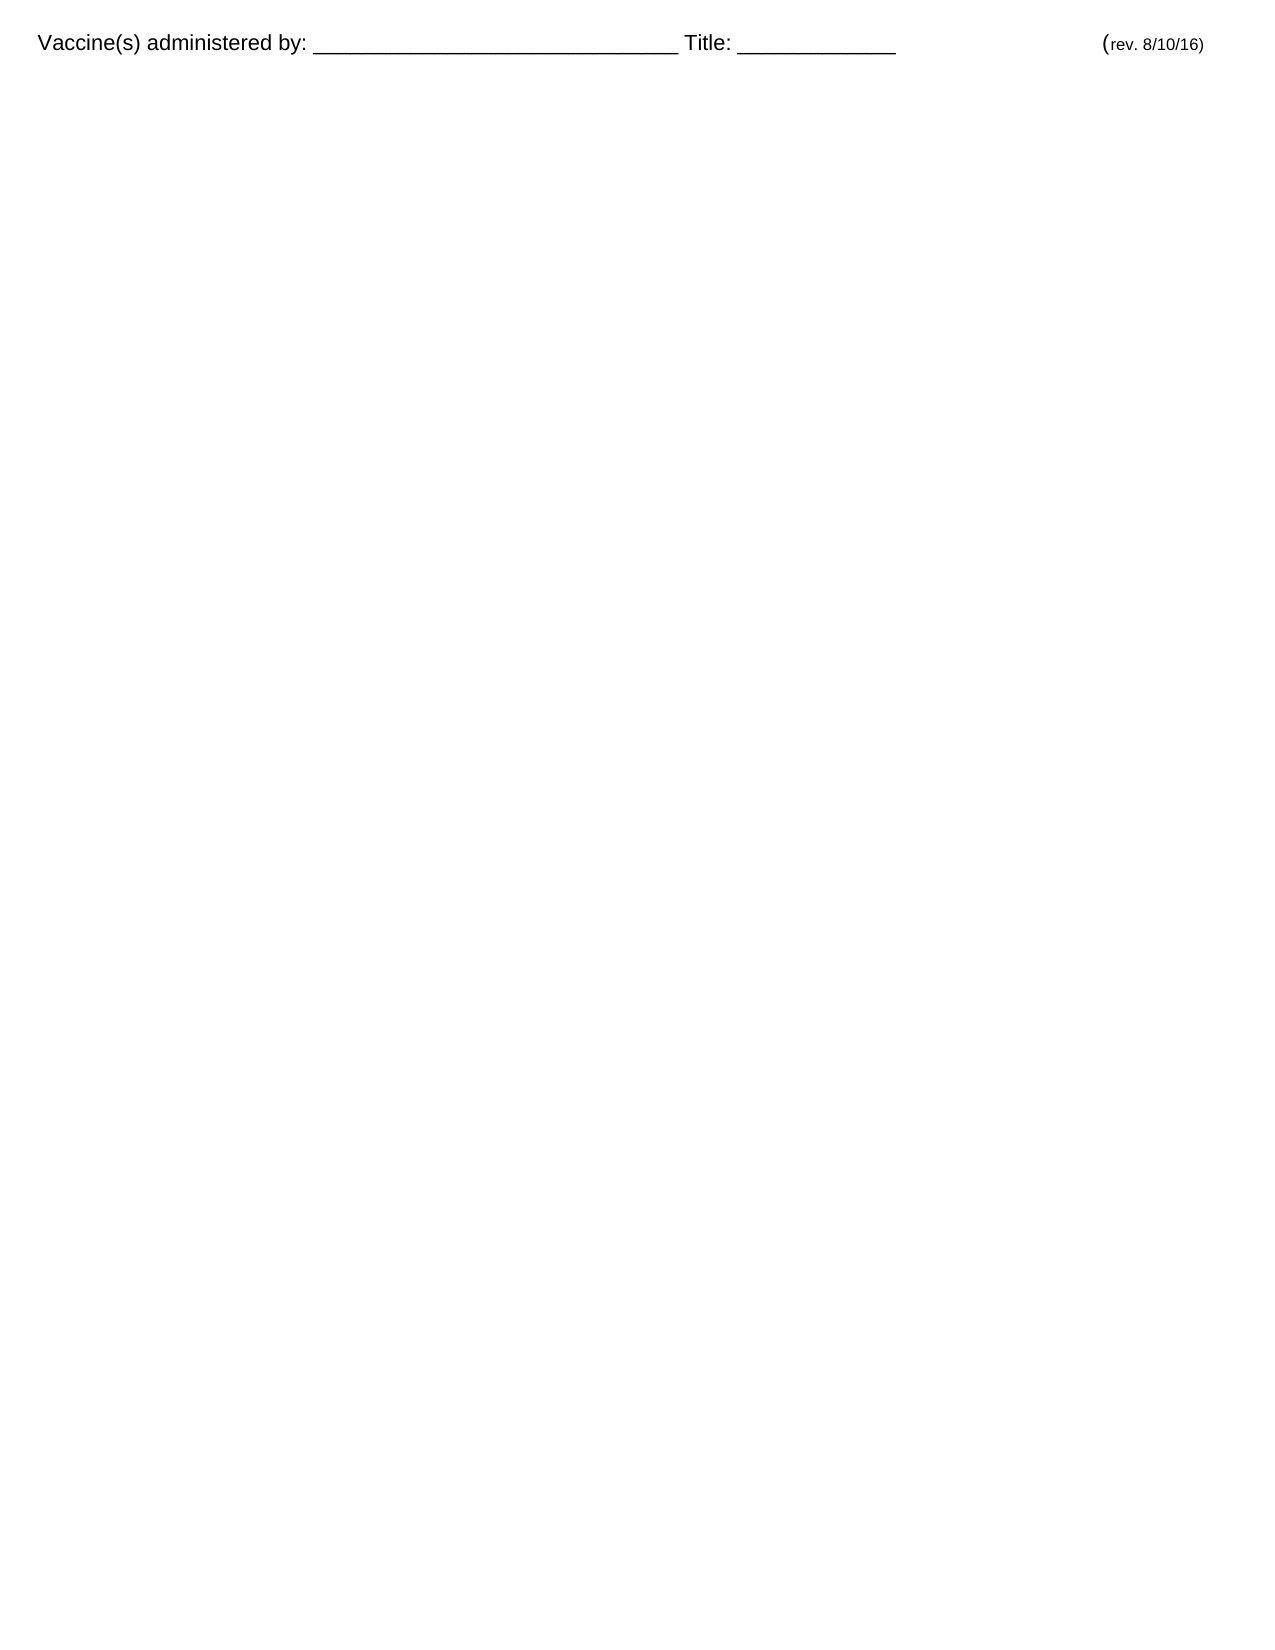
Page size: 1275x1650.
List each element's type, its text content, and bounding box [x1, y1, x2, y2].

text Vaccine(s) administered by: ______________________________ Title: _____________ (rev. 8/10/16) [37, 30, 1237, 55]
